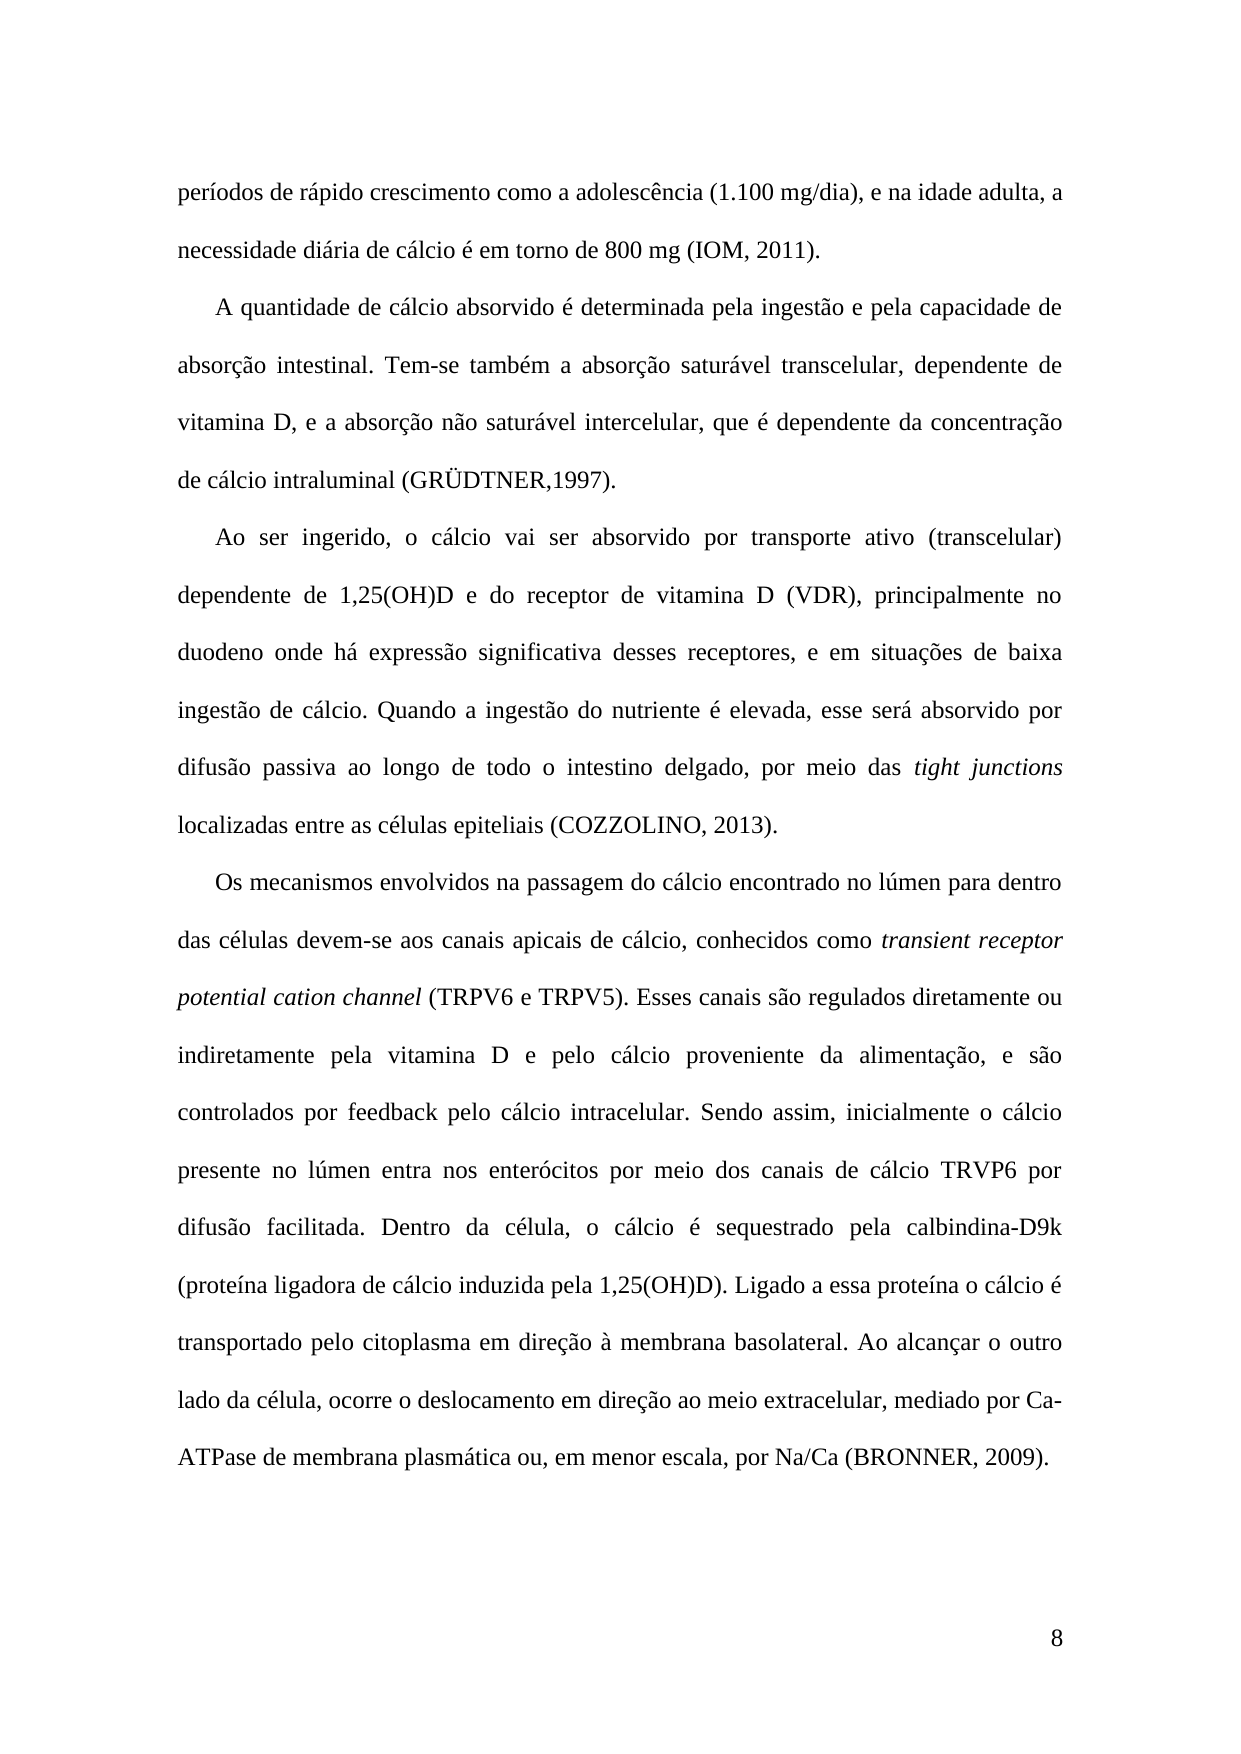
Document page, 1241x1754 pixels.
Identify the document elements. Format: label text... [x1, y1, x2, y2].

text Ao ser ingerido, o cálcio vai ser absorvido por transporte ativo (transcelular) dependente de 1,25(OH)D e do receptor de vitamina D (VDR), principalmente no duodeno onde há expressão significativa desses receptores, e em situações de baixa ingestão de cálcio. Quando a ingestão do nutriente é elevada, esse será absorvido por difusão passiva ao longo de todo o intestino delgado, por meio das tight junctions localizadas entre as células epiteliais (COZZOLINO, 2013). [177, 522, 1063, 838]
text Os mecanismos envolvidos na passagem do cálcio encontrado no lúmen para dentro das células devem-se aos canais apicais de cálcio, conhecidos como transient receptor potential cation channel (TRPV6 e TRPV5). Esses canais são regulados diretamente ou indiretamente pela vitamina D e pelo cálcio proveniente da alimentação, e são controlados por feedback pelo cálcio intracelular. Sendo assim, inicialmente o cálcio presente no lúmen entra nos enterócitos por meio dos canais de cálcio TRVP6 por difusão facilitada. Dentro da célula, o cálcio é sequestrado pela calbindina-D9k (proteína ligadora de cálcio induzida pela 1,25(OH)D). Ligado a essa proteína o cálcio é transportado pelo citoplasma em direção à membrana basolateral. Ao alcançar o outro lado da célula, ocorre o deslocamento em direção ao meio extracelular, mediado por Ca-ATPase de membrana plasmática ou, em menor escala, por Na/Ca (BRONNER, 2009). [177, 867, 1063, 1471]
text A quantidade de cálcio absorvido é determinada pela ingestão e pela capacidade de absorção intestinal. Tem-se também a absorção saturável transcelular, dependente de vitamina D, e a absorção não saturável intercelular, que é dependente da concentração de cálcio intraluminal (GRÜDTNER,1997). [177, 292, 1063, 493]
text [177, 177, 1063, 263]
